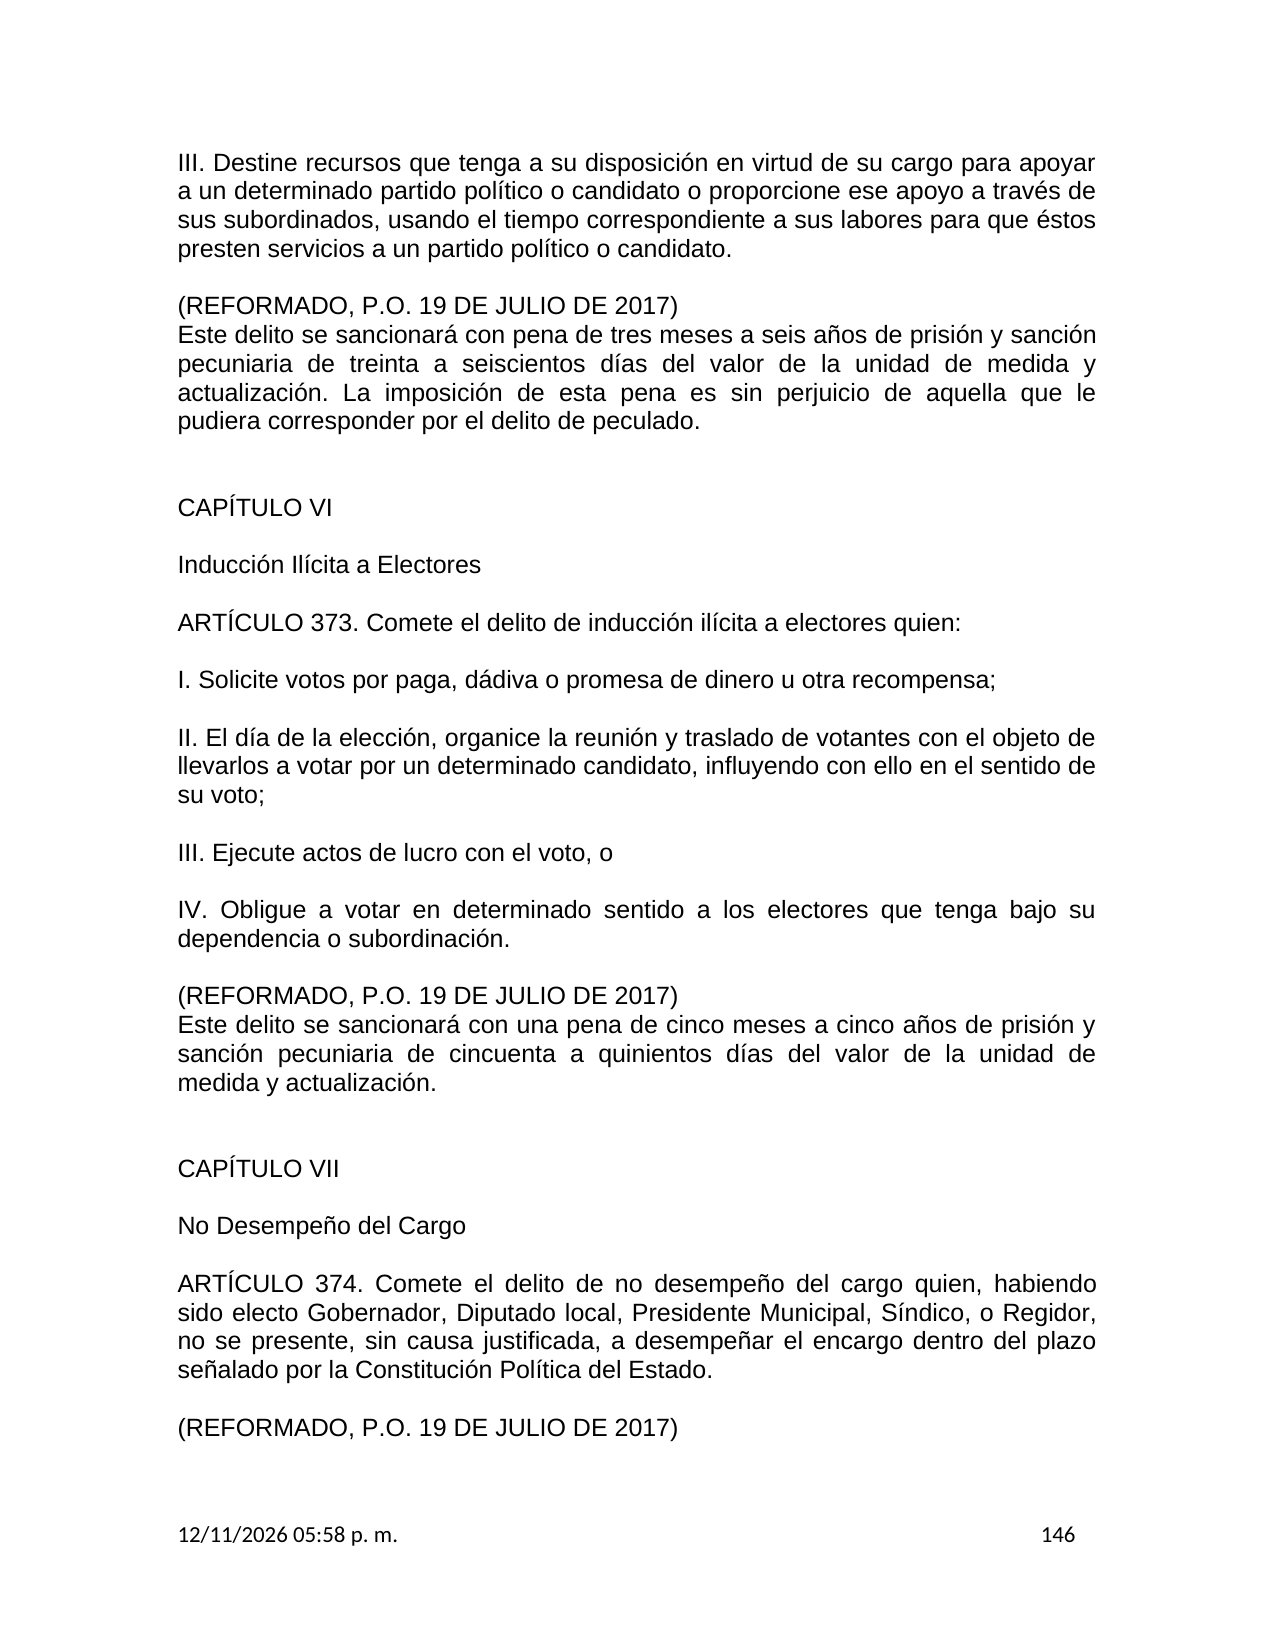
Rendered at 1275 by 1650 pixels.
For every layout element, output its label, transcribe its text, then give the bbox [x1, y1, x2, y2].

text III. Destine recursos que tenga a su disposición en virtud de su cargo para apoyar a un determinado partido político o candidato o proporcione ese apoyo a través de sus subordinados, usando el tiempo correspondiente a sus labores para que éstos presten servicios a un partido político o candidato. [177, 148, 1098, 263]
text Este delito se sancionará con una pena de cinco meses a cinco años de prisión y sanción pecuniaria de cincuenta a quinientos días del valor de la unidad de medida y actualización. [177, 1010, 1098, 1096]
text IV. Obligue a votar en determinado sentido a los electores que tenga bajo su dependencia o subordinación. [177, 895, 1098, 953]
text Inducción Ilícita a Electores [177, 550, 1098, 579]
text ARTÍCULO 373. Comete el delito de inducción ilícita a electores quien: [177, 608, 1098, 636]
text (REFORMADO, P.O. 19 DE JULIO DE 2017) [177, 1413, 1098, 1441]
text Este delito se sancionará con pena de tres meses a seis años de prisión y sanción pecuniaria de treinta a seiscientos días del valor de la unidad de medida y actualización. La imposición de esta pena es sin perjuicio de aquella que le pudiera corresponder por el delito de peculado. [177, 320, 1098, 435]
text II. El día de la elección, organice la reunión y traslado de votantes con el objeto de llevarlos a votar por un determinado candidato, influyendo con ello en el sentido de su voto; [177, 723, 1098, 809]
text (REFORMADO, P.O. 19 DE JULIO DE 2017) [177, 981, 1098, 1010]
text ARTÍCULO 374. Comete el delito de no desempeño del cargo quien, habiendo sido electo Gobernador, Diputado local, Presidente Municipal, Síndico, o Regidor, no se presente, sin causa justificada, a desempeñar el encargo dentro del plazo señalado por la Constitución Política del Estado. [177, 1269, 1098, 1384]
text (REFORMADO, P.O. 19 DE JULIO DE 2017) [177, 291, 1098, 320]
text CAPÍTULO VI [177, 493, 1098, 521]
text No Desempeño del Cargo [177, 1211, 1098, 1240]
text III. Ejecute actos de lucro con el voto, o [177, 838, 1098, 866]
text CAPÍTULO VII [177, 1154, 1098, 1183]
text I. Solicite votos por paga, dádiva o promesa de dinero u otra recompensa; [177, 665, 1098, 694]
